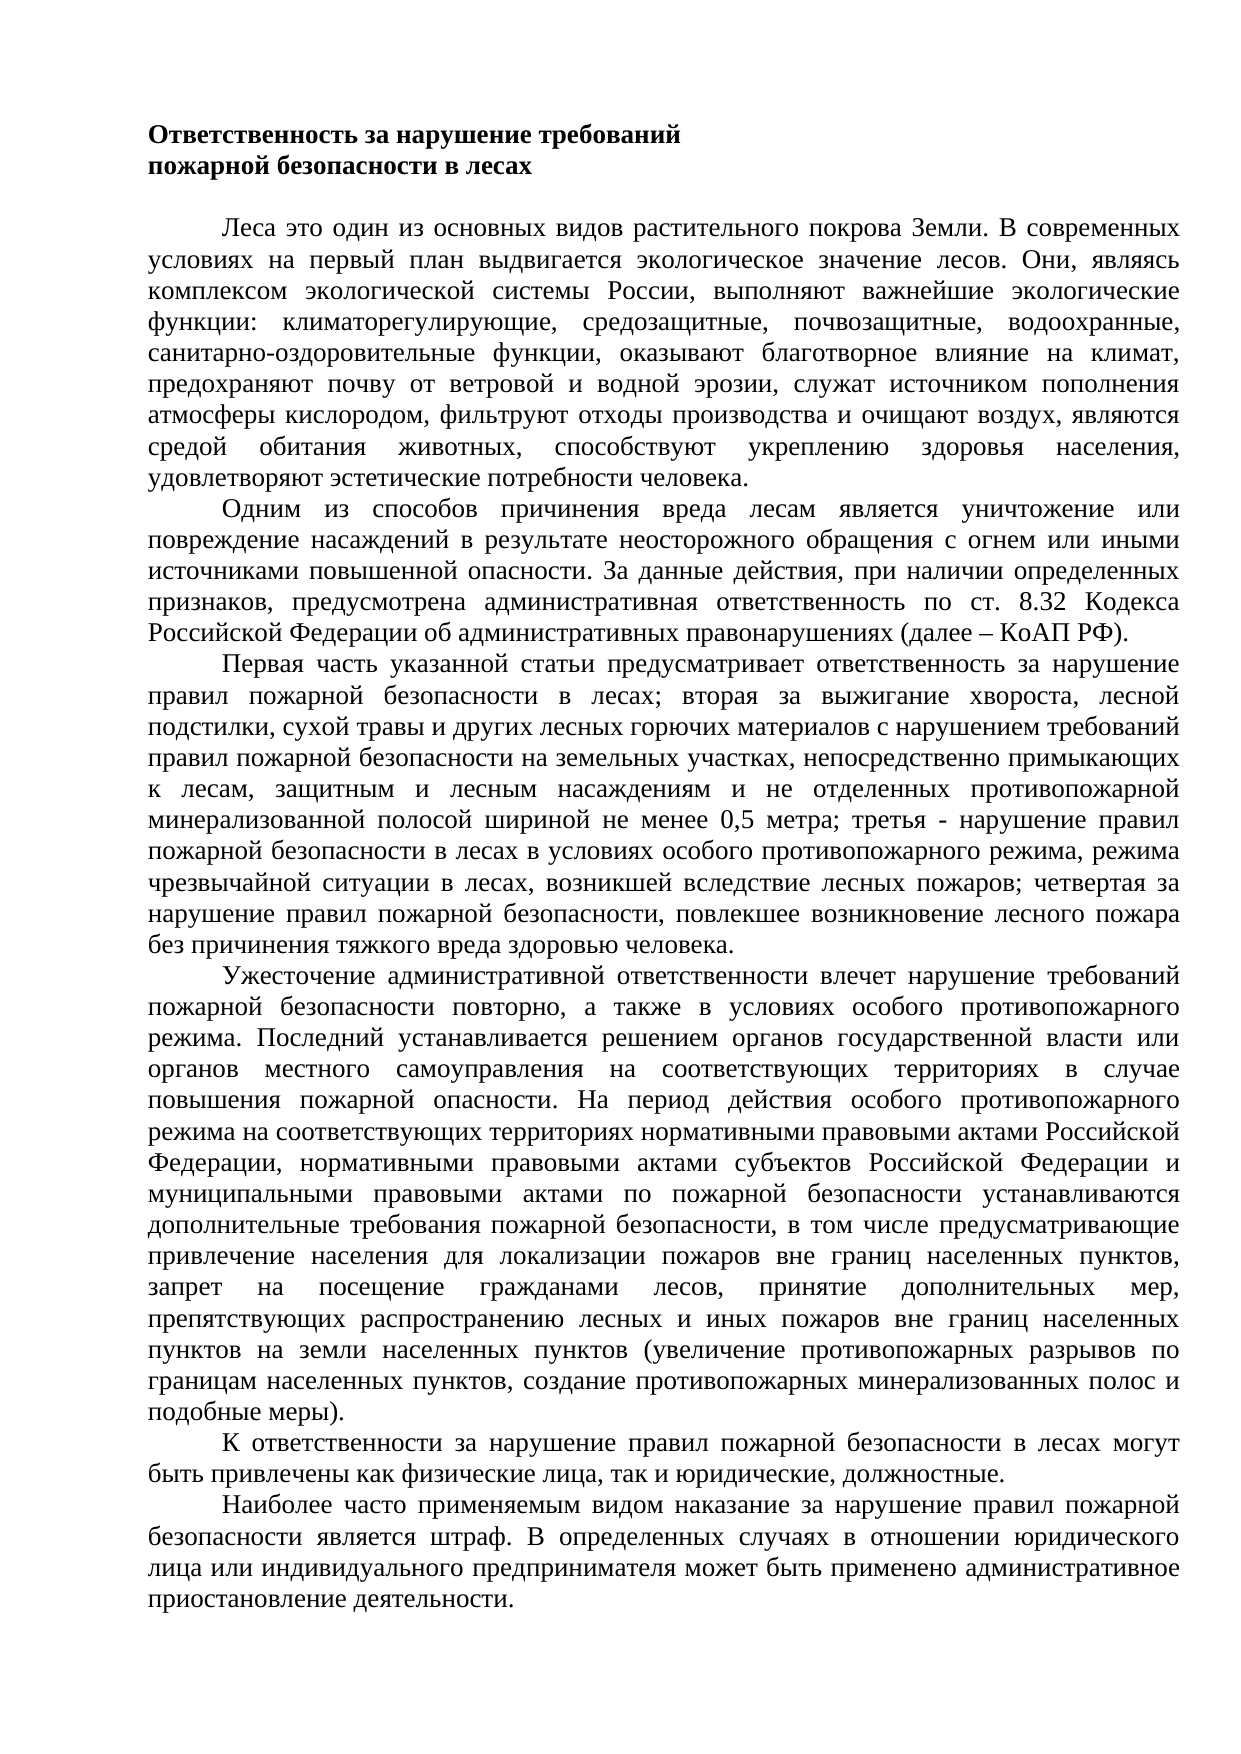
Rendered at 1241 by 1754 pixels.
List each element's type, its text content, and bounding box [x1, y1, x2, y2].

text Леса это один из основных видов растительного покрова Земли. В современных условиях на первый план выдвигается экологическое значение лесов. Они, являясь комплексом экологической системы России, выполняют важнейшие экологические функции: климаторегулирующие, средозащитные, почвозащитные, водоохранные, санитарно-оздоровительные функции, оказывают благотворное влияние на климат, предохраняют почву от ветровой и водной эрозии, служат источником пополнения атмосферы кислородом, фильтруют отходы производства и очищают воздух, являются средой обитания животных, способствуют укреплению здоровья населения, удовлетворяют эстетические потребности человека. [148, 212, 1181, 492]
text пожарной безопасности в лесах [148, 149, 1181, 180]
text Ответственность за нарушение требований [148, 118, 1181, 149]
text Одним из способов причинения вреда лесам является уничтожение или повреждение насаждений в результате неосторожного обращения с огнем или иными источниками повышенной опасности. За данные действия, при наличии определенных признаков, предусмотрена административная ответственность по ст. 8.32 Кодекса Российской Федерации об административных правонарушениях (далее – КоАП РФ). [148, 492, 1181, 648]
text К ответственности за нарушение правил пожарной безопасности в лесах могут быть привлечены как физические лица, так и юридические, должностные. [148, 1426, 1181, 1488]
text Наиболее часто применяемым видом наказание за нарушение правил пожарной безопасности является штраф. В определенных случаях в отношении юридического лица или индивидуального предпринимателя может быть применено административное приостановление деятельности. [148, 1488, 1181, 1613]
text Первая часть указанной статьи предусматривает ответственность за нарушение правил пожарной безопасности в лесах; вторая за выжигание хвороста, лесной подстилки, сухой травы и других лесных горючих материалов с нарушением требований правил пожарной безопасности на земельных участках, непосредственно примыкающих к лесам, защитным и лесным насаждениям и не отделенных противопожарной минерализованной полосой шириной не менее 0,5 метра; третья - нарушение правил пожарной безопасности в лесах в условиях особого противопожарного режима, режима чрезвычайной ситуации в лесах, возникшей вследствие лесных пожаров; четвертая за нарушение правил пожарной безопасности, повлекшее возникновение лесного пожара без причинения тяжкого вреда здоровью человека. [148, 648, 1181, 959]
text Ужесточение административной ответственности влечет нарушение требований пожарной безопасности повторно, а также в условиях особого противопожарного режима. Последний устанавливается решением органов государственной власти или органов местного самоуправления на соответствующих территориях в случае повышения пожарной опасности. На период действия особого противопожарного режима на соответствующих территориях нормативными правовыми актами Российской Федерации, нормативными правовыми актами субъектов Российской Федерации и муниципальными правовыми актами по пожарной безопасности устанавливаются дополнительные требования пожарной безопасности, в том числе предусматривающие привлечение населения для локализации пожаров вне границ населенных пунктов, запрет на посещение гражданами лесов, принятие дополнительных мер, препятствующих распространению лесных и иных пожаров вне границ населенных пунктов на земли населенных пунктов (увеличение противопожарных разрывов по границам населенных пунктов, создание противопожарных минерализованных полос и подобные меры). [148, 959, 1181, 1426]
